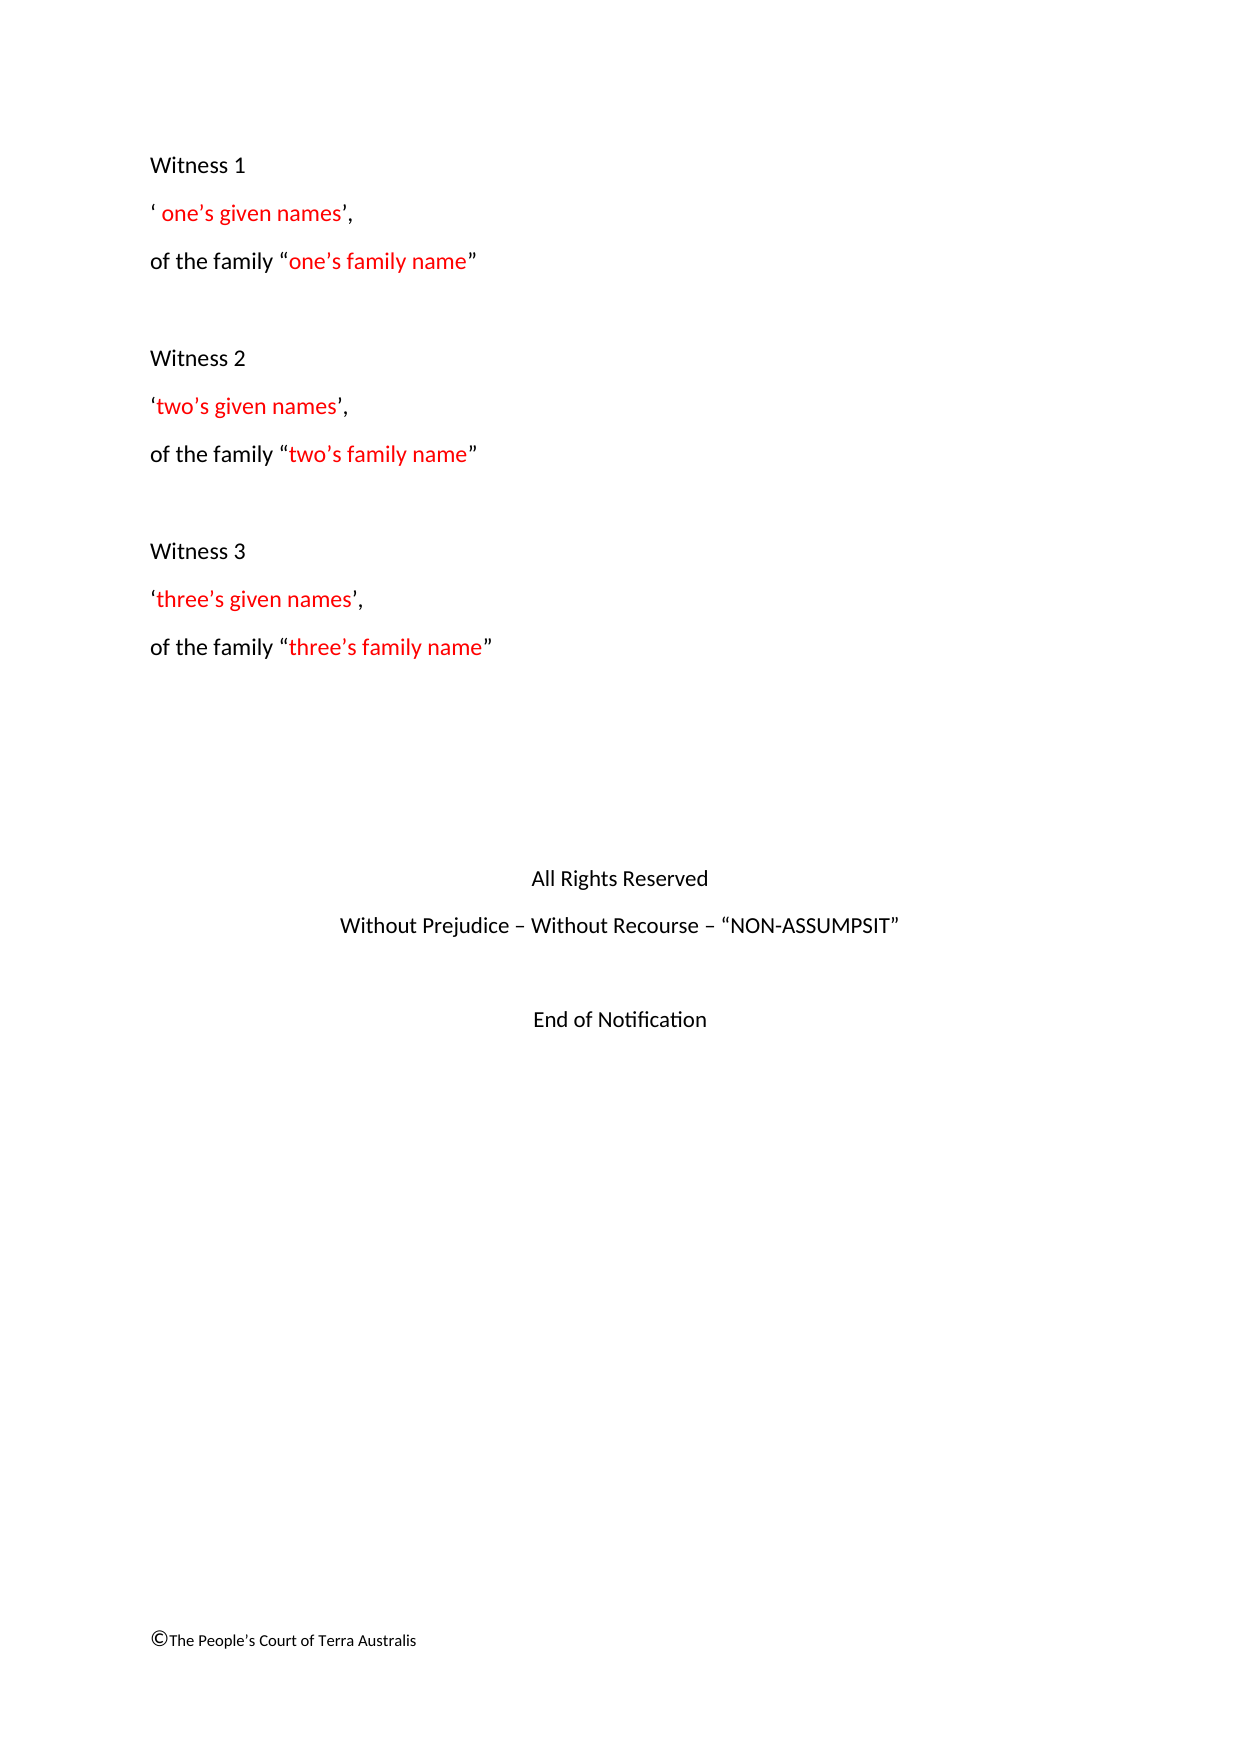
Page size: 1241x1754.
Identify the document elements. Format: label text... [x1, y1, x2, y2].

text Without Prejudice – Without Recourse – “NON-ASSUMPSIT” [150, 911, 1090, 939]
text ‘two’s given names’, [150, 391, 1090, 420]
text ‘three’s given names’, [150, 584, 1090, 613]
text All Rights Reserved [150, 864, 1090, 892]
text Witness 2 [150, 343, 1090, 372]
text ‘ one’s given names’, [150, 198, 1090, 227]
text Witness 1 [150, 150, 1090, 179]
text End of Notification [150, 1005, 1090, 1033]
text of the family “two’s family name” [150, 439, 1090, 469]
text Witness 3 [150, 536, 1090, 565]
text of the family “one’s family name” [150, 246, 1090, 276]
text of the family “three’s family name” [150, 632, 1090, 662]
